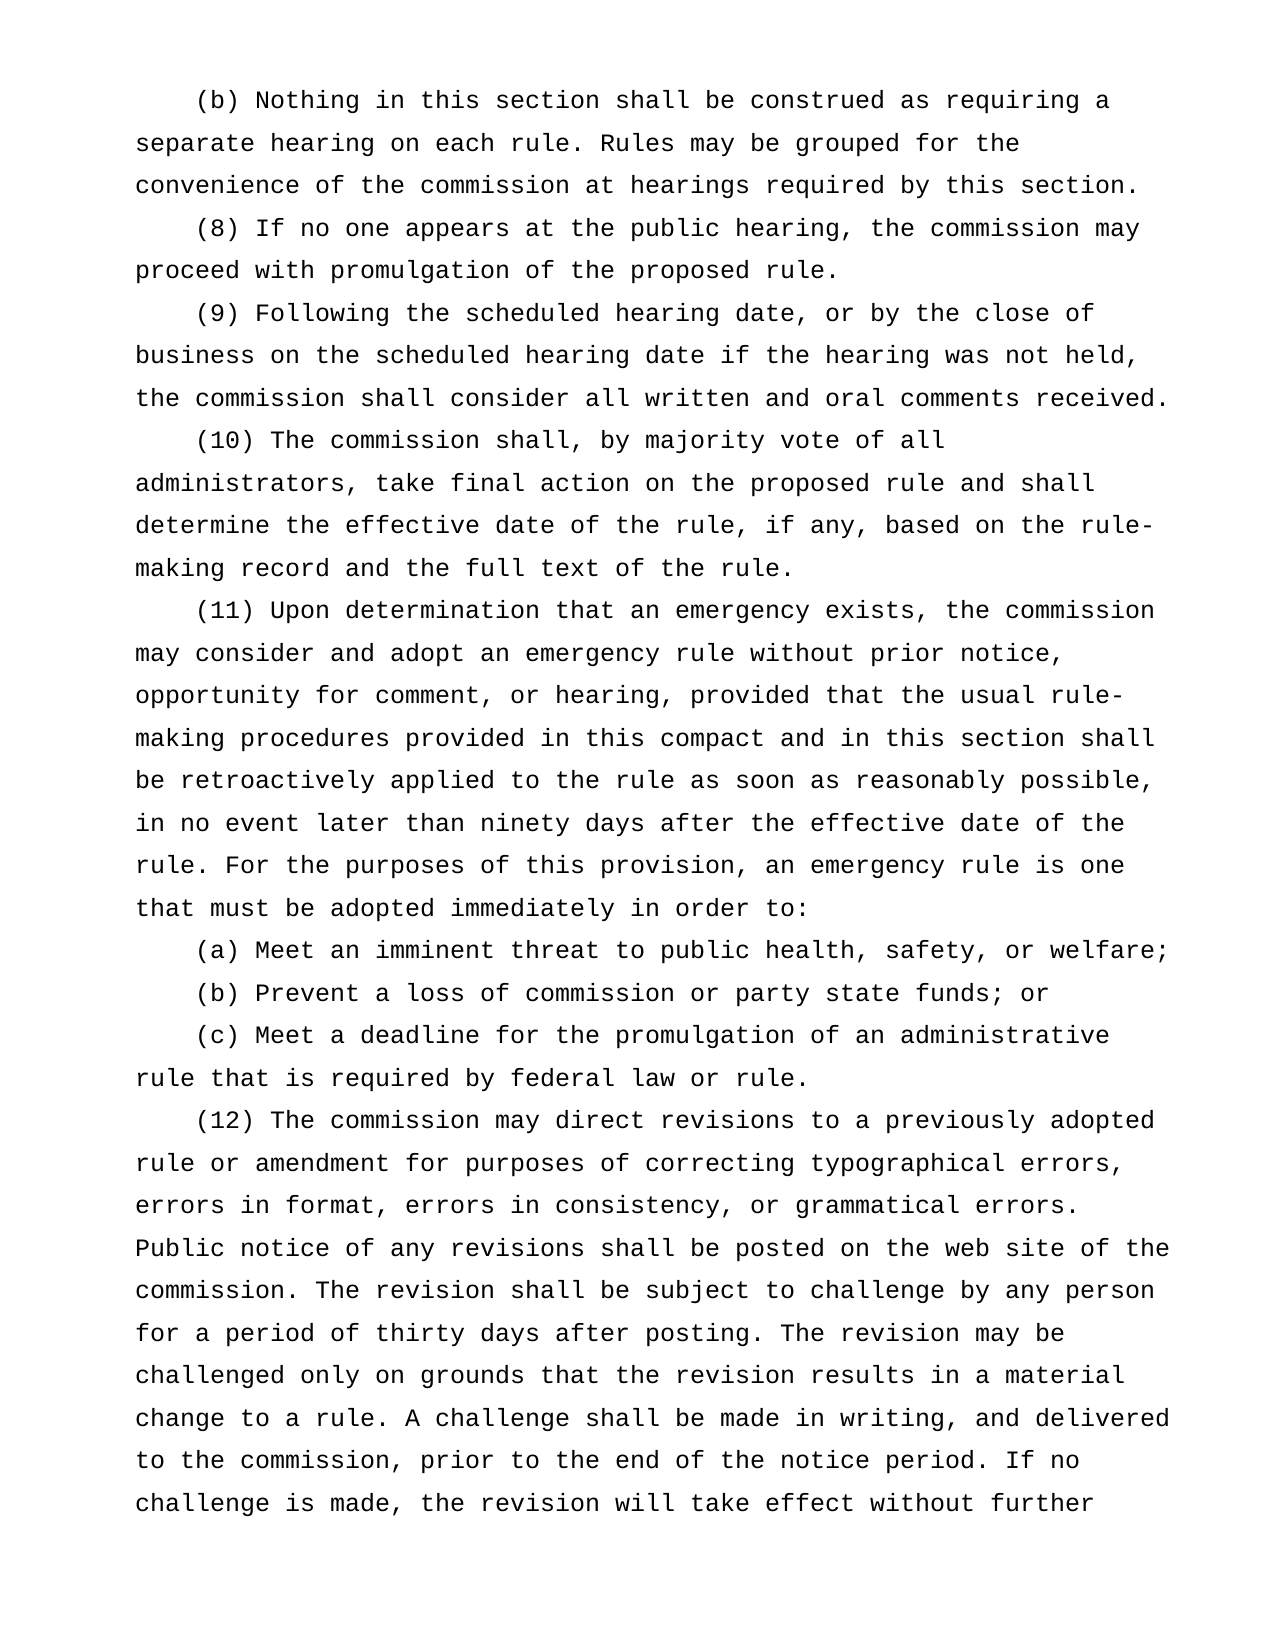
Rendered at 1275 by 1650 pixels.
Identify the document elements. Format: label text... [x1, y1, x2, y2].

text (11) Upon determination that an emergency exists, the commission may consider and adopt an emergency rule without prior notice, opportunity for comment, or hearing, provided that the usual rule-making procedures provided in this compact and in this section shall be retroactively applied to the rule as soon as reasonably possible, in no event later than ninety days after the effective date of the rule. For the purposes of this provision, an emergency rule is one that must be adopted immediately in order to: [135, 585, 1170, 925]
text (b) Nothing in this section shall be construed as requiring a separate hearing on each rule. Rules may be grouped for the convenience of the commission at hearings required by this section. [135, 75, 1170, 202]
text (8) If no one appears at the public hearing, the commission may proceed with promulgation of the proposed rule. [135, 202, 1170, 287]
text (10) The commission shall, by majority vote of all administrators, take final action on the proposed rule and shall determine the effective date of the rule, if any, based on the rule-making record and the full text of the rule. [135, 415, 1170, 585]
text (c) Meet a deadline for the promulgation of an administrative rule that is required by federal law or rule. [135, 1010, 1170, 1095]
text (a) Meet an imminent threat to public health, safety, or welfare; [135, 925, 1170, 967]
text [135, 1095, 1170, 1520]
text (b) Prevent a loss of commission or party state funds; or [135, 967, 1170, 1010]
text (9) Following the scheduled hearing date, or by the close of business on the scheduled hearing date if the hearing was not held, the commission shall consider all written and oral comments received. [135, 287, 1170, 415]
